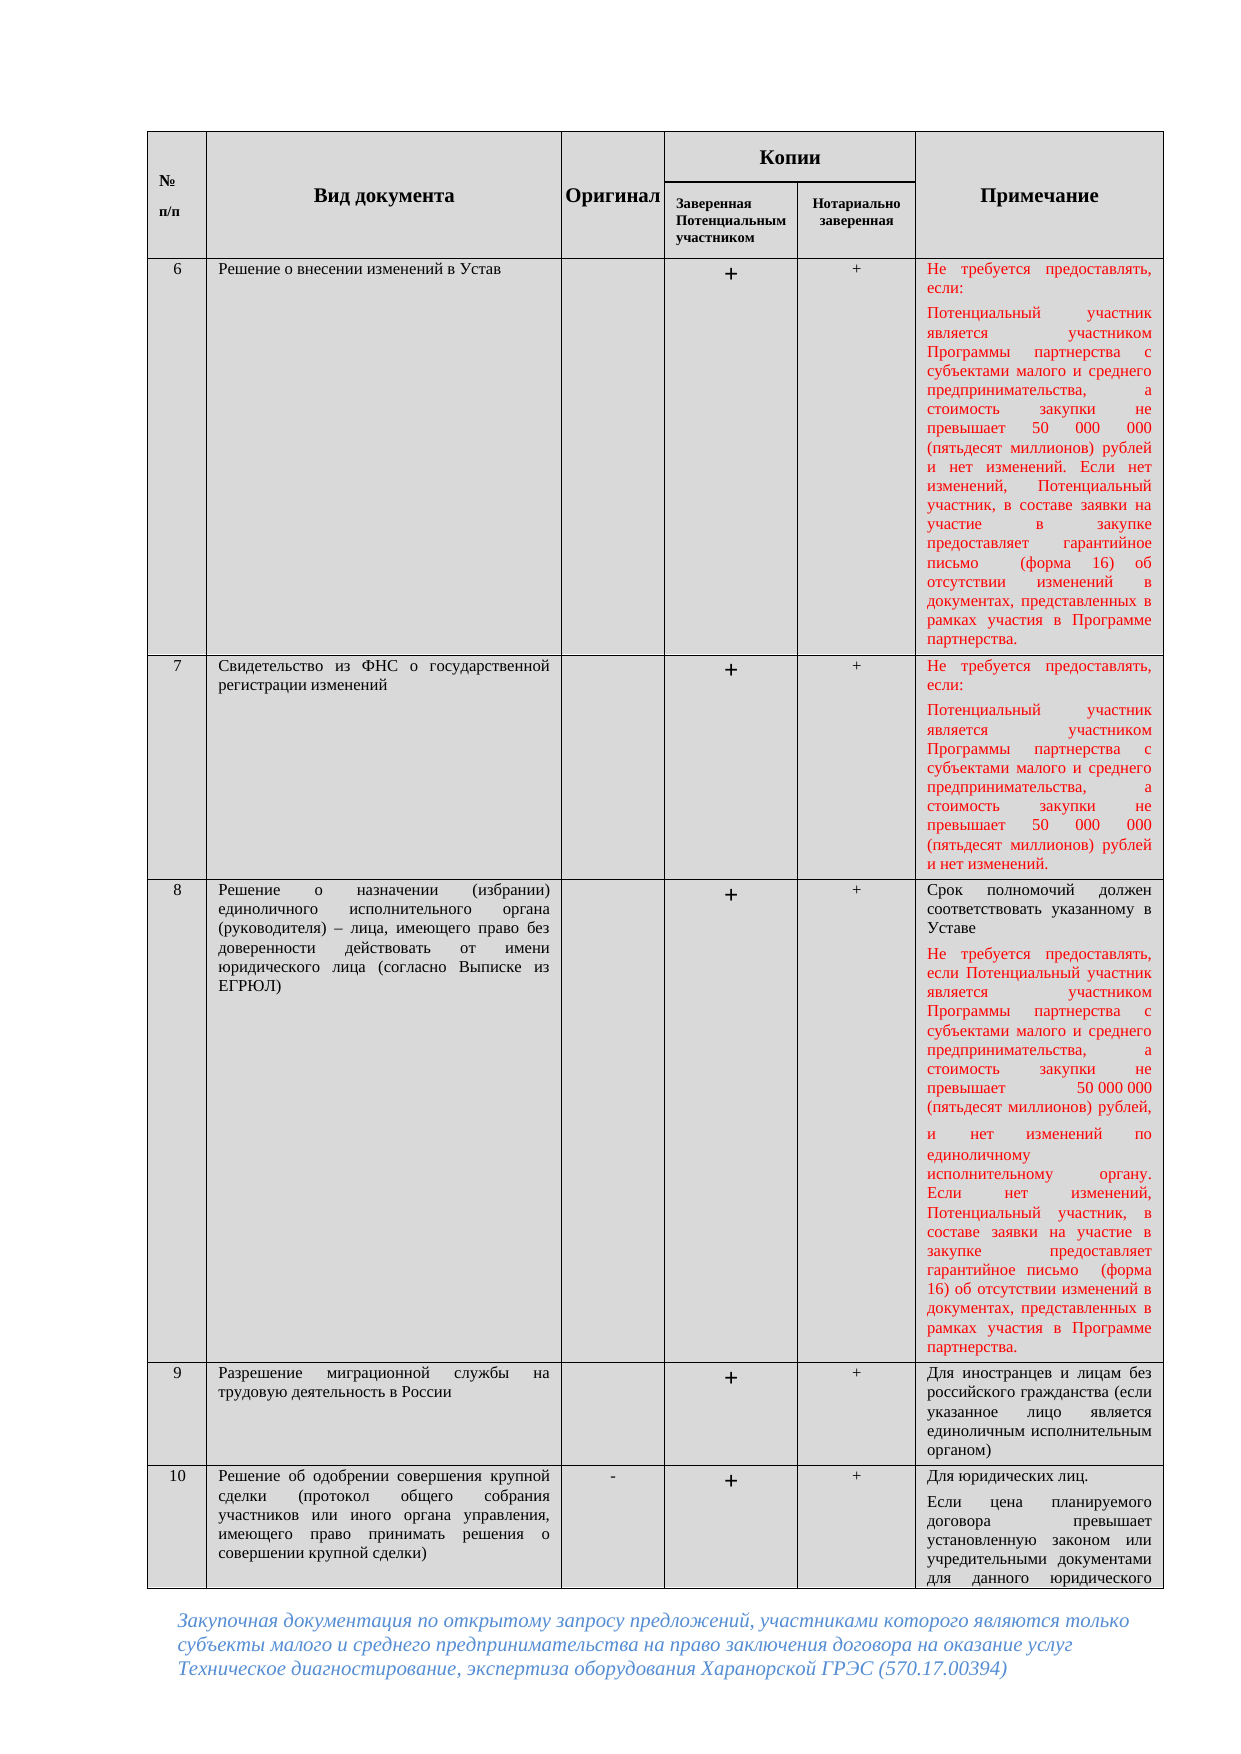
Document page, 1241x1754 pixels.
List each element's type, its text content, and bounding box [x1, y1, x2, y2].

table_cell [916, 1466, 1163, 1587]
table_cell [562, 656, 664, 879]
table_cell [562, 880, 664, 1362]
table_cell 10 [148, 1466, 206, 1587]
table_cell + [798, 656, 915, 879]
table_header Оригинал [562, 132, 664, 258]
table_cell Решение о назначении (избрании) единоличного исполнительного органа (руководителя) – лица, имеющего право без доверенности действовать от имени юридического лица (согласно Выписке из ЕГРЮЛ) [207, 880, 561, 1362]
table_cell Не требуется предоставлять, если: Потенциальный участник является участником Программы партнерства с субъектами малого и среднего предпринимательства, а стоимость закупки не превышает 50 000 000 (пятьдесят миллионов) рублей и нет изменений. [916, 656, 1163, 879]
table_cell 9 [148, 1363, 206, 1465]
table_cell + [665, 880, 797, 1362]
table_cell Нотариально заверенная [798, 183, 915, 258]
table_header № п/п [148, 132, 206, 258]
table_cell 8 [148, 880, 206, 1362]
table_cell Решение о внесении изменений в Устав [207, 259, 561, 654]
table_cell Не требуется предоставлять, если: Потенциальный участник является участником Программы партнерства с субъектами малого и среднего предпринимательства, а стоимость закупки не превышает 50 000 000 (пятьдесят миллионов) рублей и нет изменений. Если нет изменений, Потенциальный участник, в составе заявки на участие в закупке предоставляет гарантийное письмо (форма 16) об отсутствии изменений в документах, представленных в рамках участия в Программе партнерства. [916, 259, 1163, 654]
table_cell Для иностранцев и лицам без российского гражданства (если указанное лицо является единоличным исполнительным органом) [916, 1363, 1163, 1465]
table_cell Разрешение миграционной службы на трудовую деятельность в России [207, 1363, 561, 1465]
table_cell + [798, 1466, 915, 1587]
table_cell + [665, 1363, 797, 1465]
table_header Примечание [916, 132, 1163, 258]
table_cell [562, 1363, 664, 1465]
table_header Копии [665, 132, 915, 181]
table_cell + [665, 259, 797, 654]
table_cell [207, 1466, 561, 1587]
table_cell [562, 259, 664, 654]
table_cell Заверенная Потенциальным участником [665, 183, 797, 258]
table_cell + [798, 880, 915, 1362]
table_cell + [798, 259, 915, 654]
table_cell 6 [148, 259, 206, 654]
table_header Вид документа [207, 132, 561, 258]
table_cell 7 [148, 656, 206, 879]
table_cell + [665, 1466, 797, 1587]
table_cell + [798, 1363, 915, 1465]
table_cell Свидетельство из ФНС о государственной регистрации изменений [207, 656, 561, 879]
table_cell - [562, 1466, 664, 1587]
table_cell + [665, 656, 797, 879]
table_cell Срок полномочий должен соответствовать указанному в Уставе Не требуется предоставлять, если Потенциальный участник является участником Программы партнерства с субъектами малого и среднего предпринимательства, а стоимость закупки не превышает 50 000 000 (пятьдесят миллионов) рублей, и нет изменений по единоличному исполнительному органу. Если нет изменений, Потенциальный участник, в составе заявки на участие в закупке предоставляет гарантийное письмо (форма 16) об отсутствии изменений в документах, представленных в рамках участия в Программе партнерства. [916, 880, 1163, 1362]
